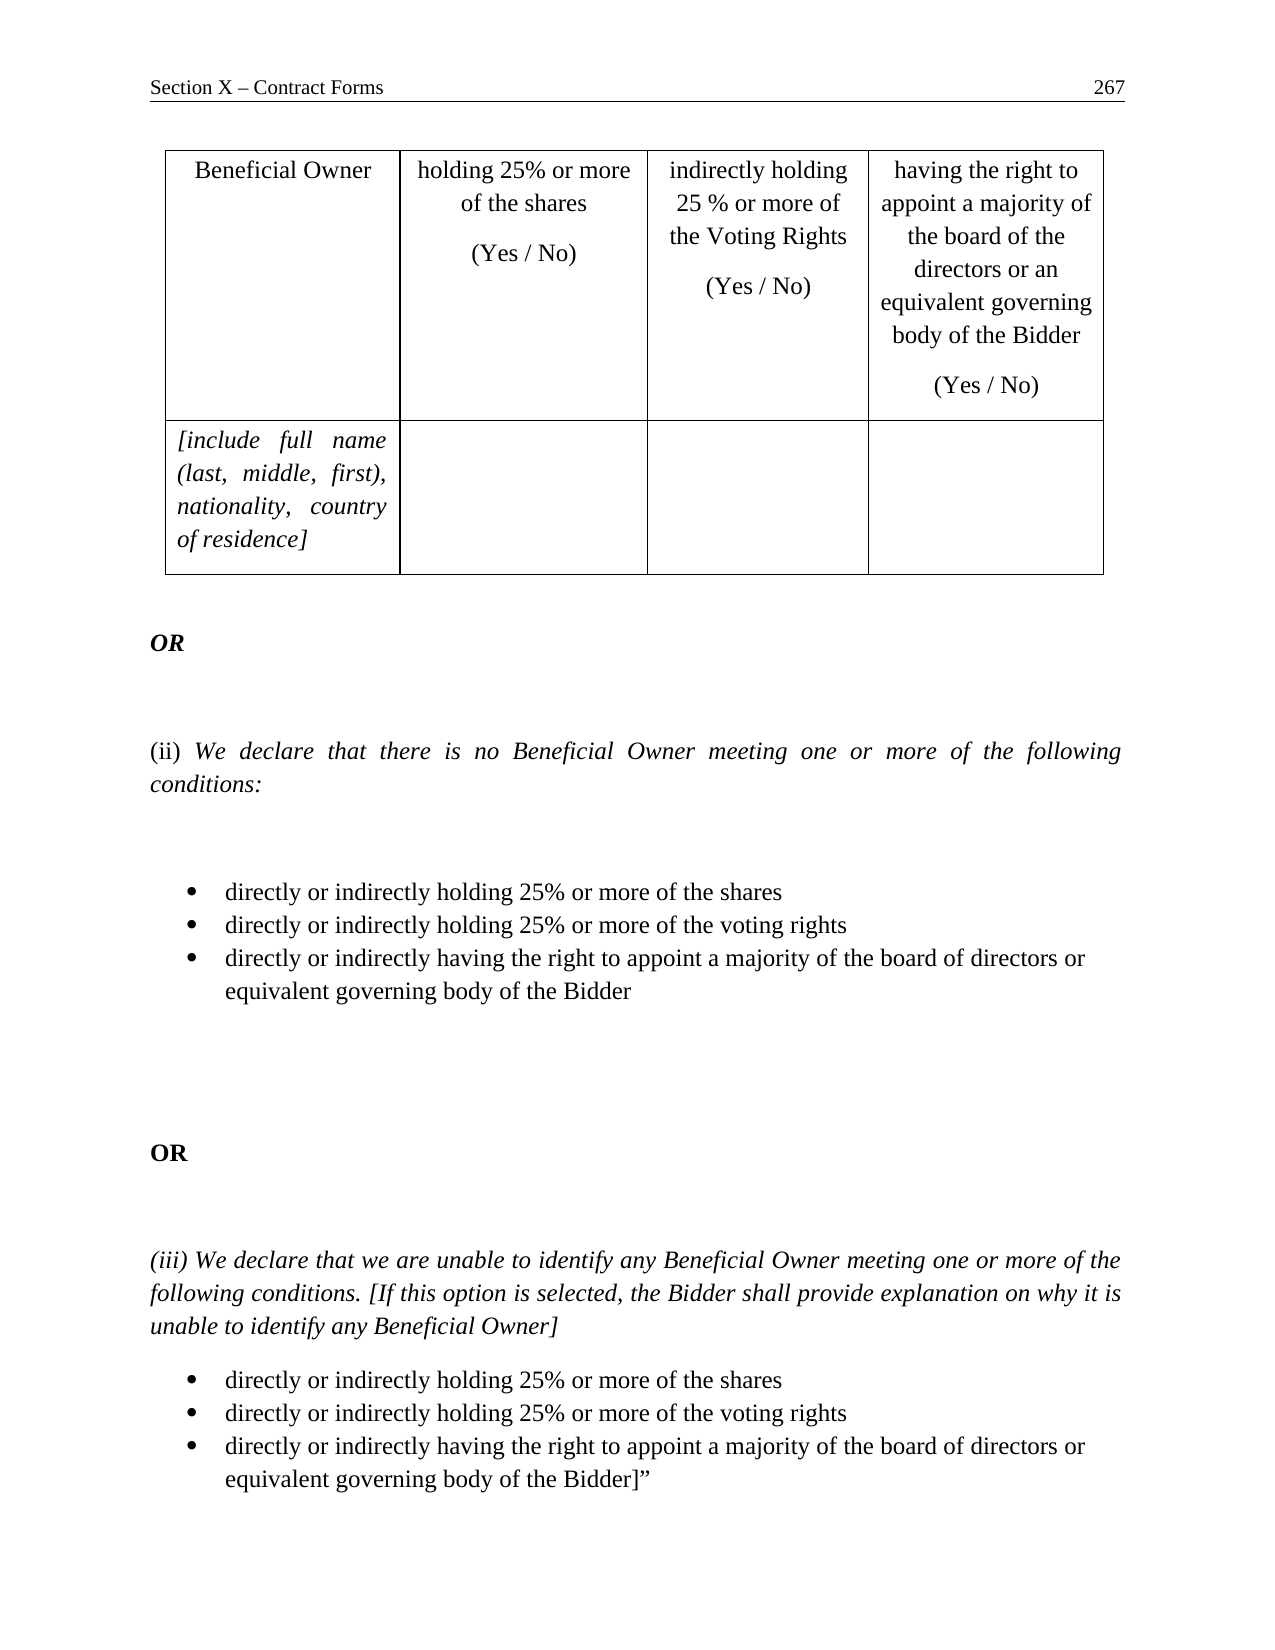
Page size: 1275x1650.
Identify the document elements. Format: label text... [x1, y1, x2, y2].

list directly or indirectly having the right to appoint a majority of the board of directors or equivalent governing body of the Bidder]” [187, 1431, 1125, 1493]
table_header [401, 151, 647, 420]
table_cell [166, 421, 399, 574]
text (ii) We declare that there is no Beneficial Owner meeting one or more of the following conditions: [150, 736, 1125, 798]
text OR [150, 628, 1125, 657]
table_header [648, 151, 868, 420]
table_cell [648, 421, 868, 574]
list directly or indirectly holding 25% or more of the shares [187, 1365, 1125, 1394]
text (iii) We declare that we are unable to identify any Beneficial Owner meeting one or more of the following conditions. [If this option is selected, the Bidder shall provide explanation on why it is unable to identify any Beneficial Owner] [150, 1245, 1125, 1340]
list directly or indirectly holding 25% or more of the voting rights [187, 1398, 1125, 1427]
list directly or indirectly holding 25% or more of the voting rights [187, 910, 1125, 939]
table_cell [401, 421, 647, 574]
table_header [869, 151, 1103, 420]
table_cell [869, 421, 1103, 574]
text OR [150, 1138, 1125, 1166]
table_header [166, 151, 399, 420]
list directly or indirectly having the right to appoint a majority of the board of directors or equivalent governing body of the Bidder [187, 943, 1125, 1005]
list directly or indirectly holding 25% or more of the shares [187, 877, 1125, 906]
